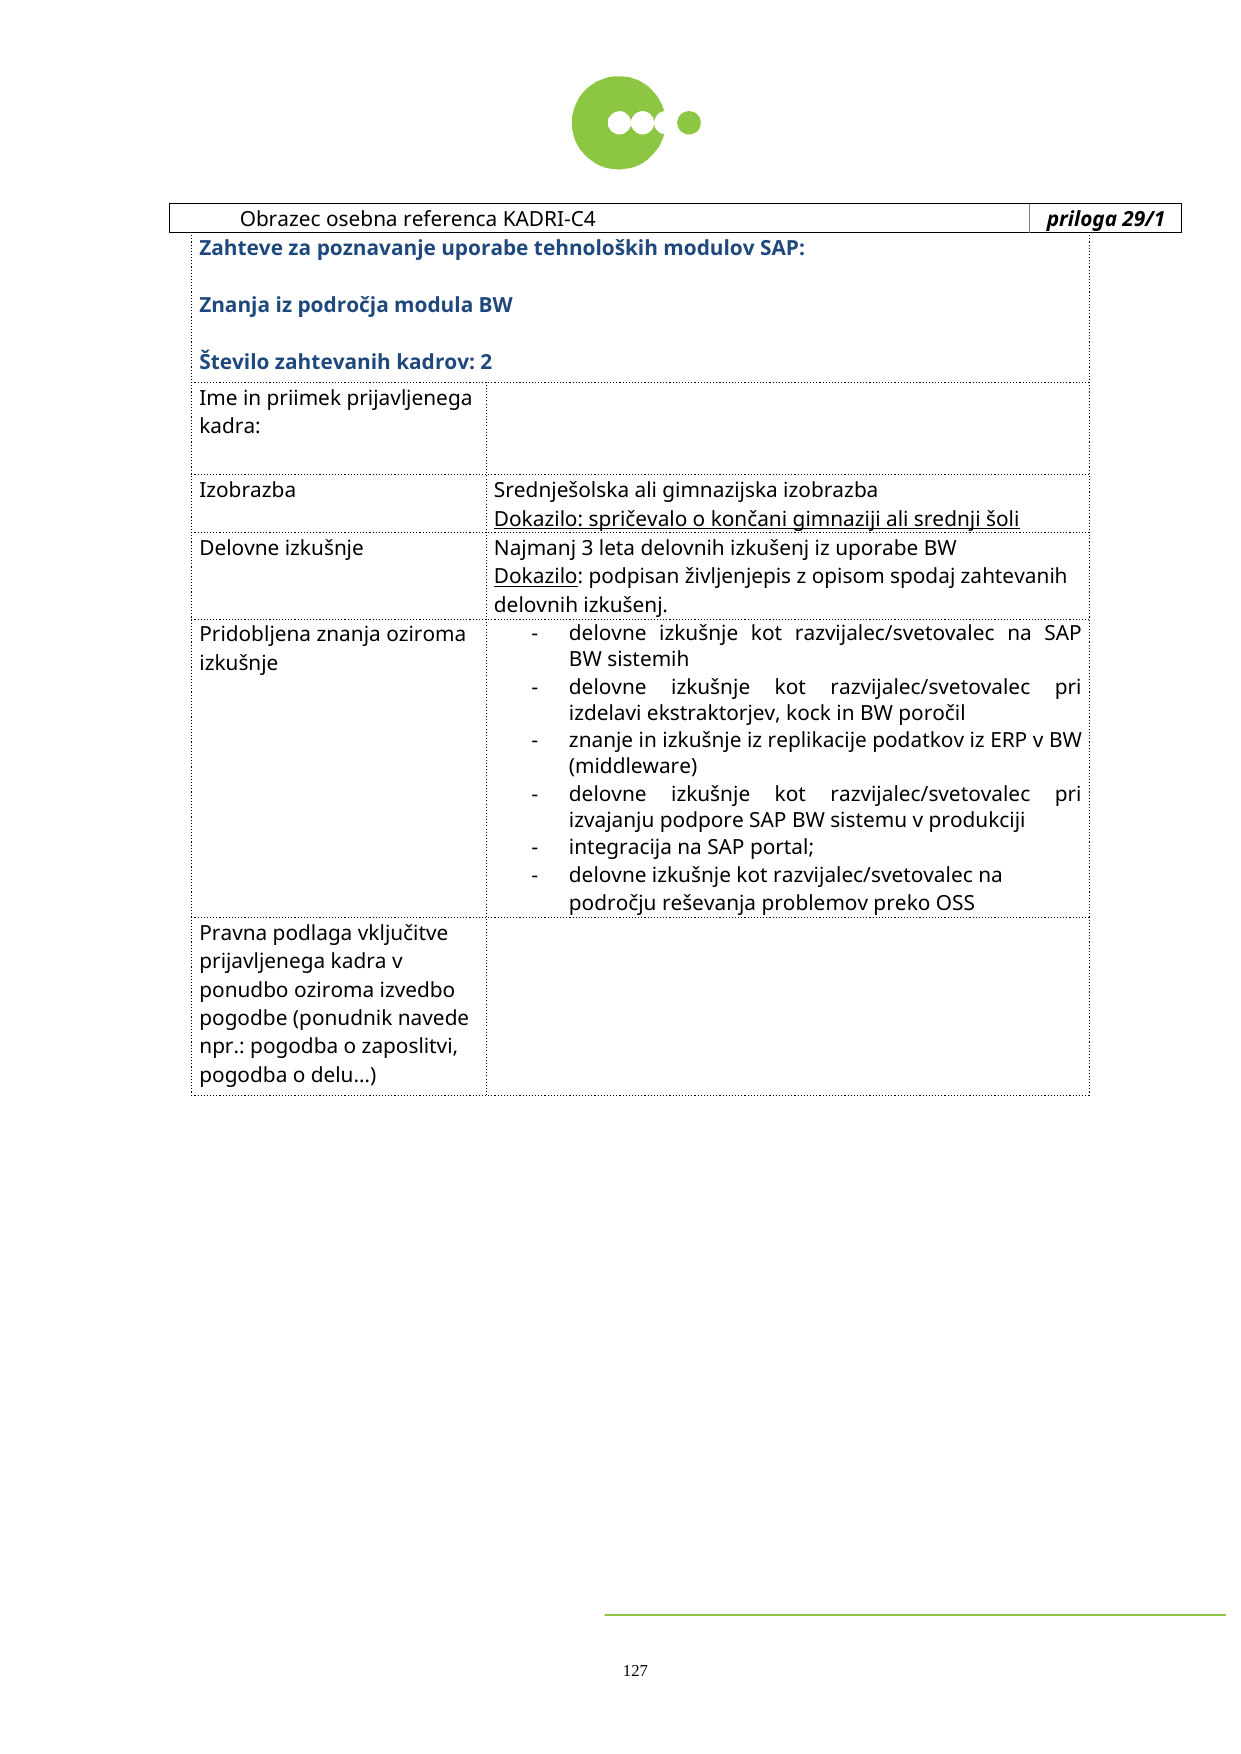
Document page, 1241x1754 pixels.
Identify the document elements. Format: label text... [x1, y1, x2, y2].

table_header Obrazec osebna referenca KADRI-C4 [232, 204, 1029, 232]
table_cell Pridobljena znanja oziroma izkušnje [192, 619, 486, 917]
table_cell Srednješolska ali gimnazijska izobrazba Dokazilo: spričevalo o končani gimnaziji ali srednji šoli [486, 474, 1089, 532]
table_cell Delovne izkušnje [192, 532, 486, 618]
table_cell Izobrazba [192, 474, 486, 532]
table_cell delovne izkušnje kot razvijalec/svetovalec na SAP BW sistemih delovne izkušnje kot razvijalec/svetovalec pri izdelavi ekstraktorjev, kock in BW poročil znanje in izkušnje iz replikacije podatkov iz ERP v BW (middleware) delovne izkušnje kot razvijalec/svetovalec pri izvajanju podpore SAP BW sistemu v produkciji integracija na SAP portal; delovne izkušnje kot razvijalec/svetovalec na področju reševanja problemov preko OSS [486, 619, 1089, 917]
table_header [170, 204, 232, 232]
table_cell [486, 917, 1089, 1095]
table_cell Pravna podlaga vključitve prijavljenega kadra v ponudbo oziroma izvedbo pogodbe (ponudnik navede npr.: pogodba o zaposlitvi, pogodba o delu…) [192, 917, 486, 1095]
table_cell [486, 382, 1089, 474]
table_header priloga [1030, 204, 1124, 232]
table_cell Najmanj 3 leta delovnih izkušenj iz uporabe BW Dokazilo: podpisan življenjepis z opisom spodaj zahtevanih delovnih izkušenj. [486, 532, 1089, 618]
table_cell Ime in priimek prijavljenega kadra: [192, 382, 486, 474]
table_cell Zahteve za poznavanje uporabe tehnoloških modulov SAP: Znanja iz področja modula BW Število zahtevanih kadrov: 2 [192, 233, 1089, 382]
table_header 29/1 [1124, 204, 1181, 232]
